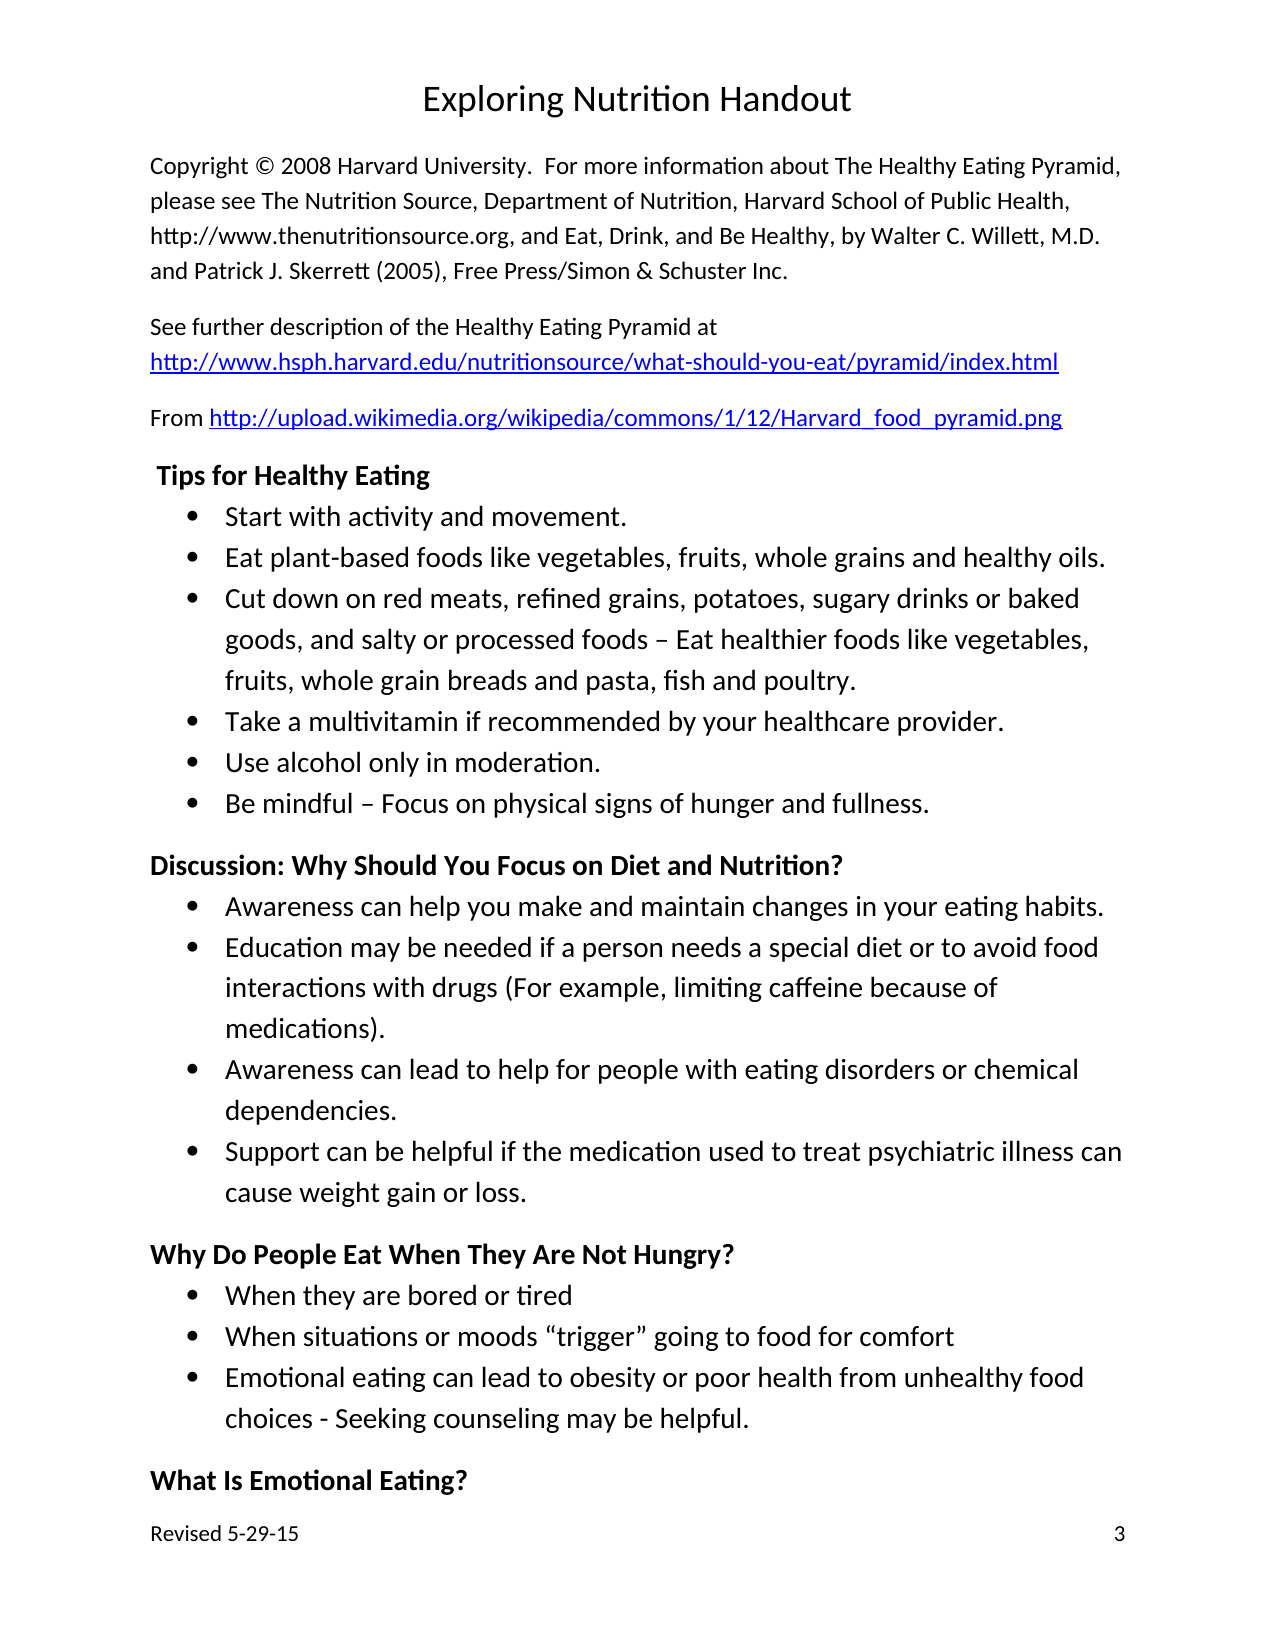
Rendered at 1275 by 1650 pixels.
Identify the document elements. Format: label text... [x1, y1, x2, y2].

list Support can be helpful if the medication used to treat psychiatric illness can cause weight gain or loss. [187, 1133, 1125, 1210]
text Copyright © 2008 Harvard University. For more information about The Healthy Eating Pyramid, please see The Nutrition Source, Department of Nutrition, Harvard School of Public Health, http://www.thenutritionsource.org, and Eat, Drink, and Be Healthy, by Walter C. Willett, M.D. and Patrick J. Skerrett (2005), Free Press/Simon & Schuster Inc. [150, 150, 1125, 286]
text Tips for Healthy Eating [150, 457, 1125, 493]
text Why Do People Eat When They Are Not Hungry? [150, 1236, 1125, 1272]
list Awareness can lead to help for people with eating disorders or chemical dependencies. [187, 1051, 1125, 1128]
text See further description of the Healthy Eating Pyramid at http://www.hsph.harvard.edu/nutritionsource/what-should-you-eat/pyramid/index.html [150, 311, 1125, 376]
list Cut down on red meats, refined grains, potatoes, sugary drinks or baked goods, and salty or processed foods – Eat healthier foods like vegetables, fruits, whole grain breads and pasta, fish and poultry. [187, 580, 1125, 698]
list Awareness can help you make and maintain changes in your eating habits. [187, 888, 1125, 923]
list Education may be needed if a person needs a special diet or to avoid food interactions with drugs (For example, limiting caffeine because of medications). [187, 929, 1125, 1046]
list Eat plant-based foods like vegetables, fruits, whole grains and healthy oils. [187, 539, 1125, 575]
list Use alcohol only in moderation. [187, 744, 1125, 780]
list Emotional eating can lead to obesity or poor health from unhealthy food choices - Seeking counseling may be helpful. [187, 1359, 1125, 1435]
list When they are bored or tired [187, 1277, 1125, 1313]
text From http://upload.wikimedia.org/wikipedia/commons/1/12/Harvard_food_pyramid.png [150, 402, 1125, 432]
text What Is Emotional Eating? [150, 1462, 1125, 1497]
list Be mindful – Focus on physical signs of hunger and fullness. [187, 785, 1125, 821]
list Take a multivitamin if recommended by your healthcare provider. [187, 703, 1125, 739]
list Start with activity and movement. [187, 498, 1125, 534]
text Discussion: Why Should You Focus on Diet and Nutrition? [150, 847, 1125, 882]
list When situations or moods “trigger” going to food for comfort [187, 1318, 1125, 1353]
